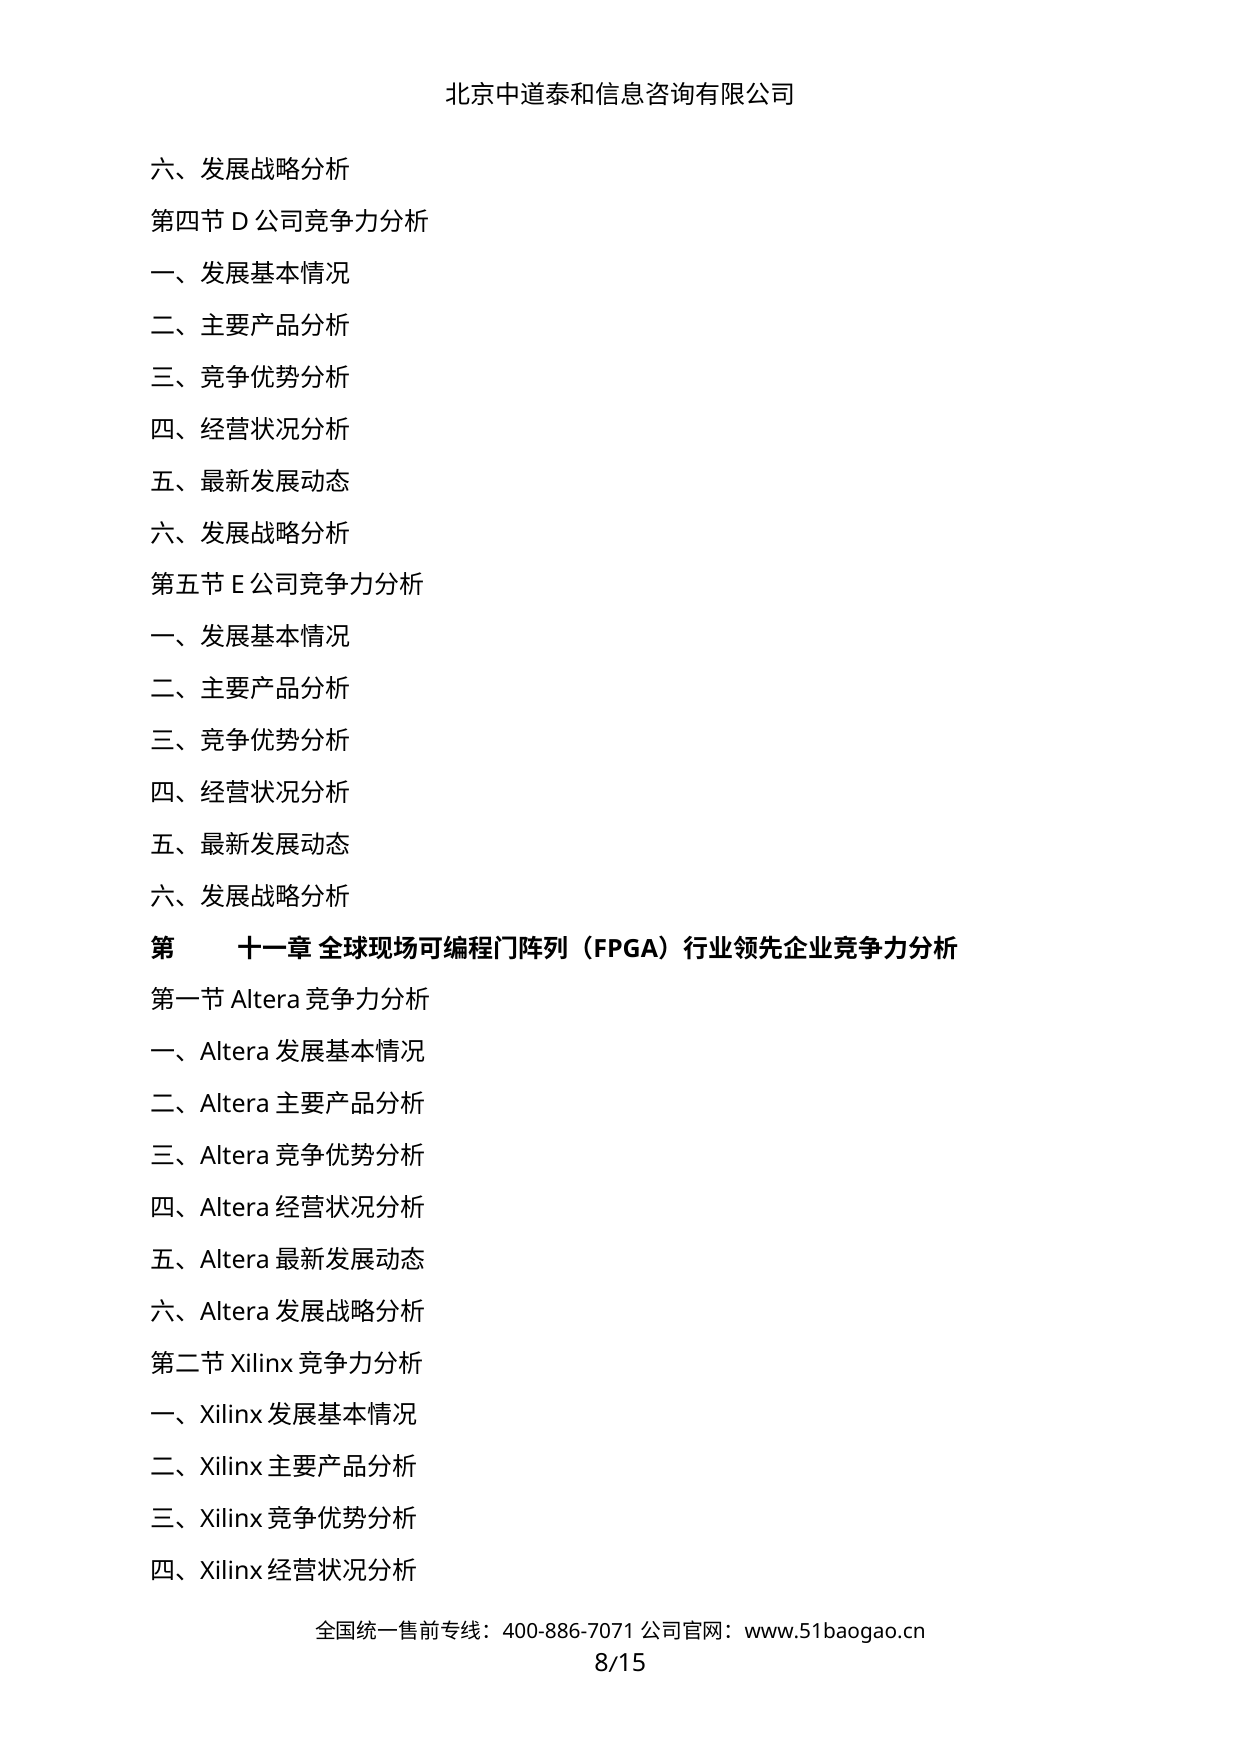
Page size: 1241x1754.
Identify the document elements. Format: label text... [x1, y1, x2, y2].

text 三、竞争优势分析 [150, 721, 1090, 757]
text 三、竞争优势分析 [150, 357, 1090, 394]
text 三、Xilinx竞争优势分析 [150, 1499, 1090, 1535]
text 四、Xilinx经营状况分析 [150, 1551, 1090, 1587]
text 第四节 D公司竞争力分析 [150, 202, 1090, 238]
text 五、最新发展动态 [150, 461, 1090, 497]
text 四、经营状况分析 [150, 772, 1090, 809]
text 第二节 Xilinx竞争力分析 [150, 1343, 1090, 1379]
text 六、发展战略分析 [150, 513, 1090, 549]
text 五、最新发展动态 [150, 824, 1090, 861]
text 第一节 Altera竞争力分析 [150, 980, 1090, 1016]
text 一、发展基本情况 [150, 254, 1090, 290]
text 第五节 E公司竞争力分析 [150, 565, 1090, 601]
text 一、Xilinx发展基本情况 [150, 1395, 1090, 1431]
text 二、Altera主要产品分析 [150, 1084, 1090, 1120]
text 第 十一章 全球现场可编程门阵列（FPGA）行业领先企业竞争力分析 [150, 928, 1090, 964]
text 二、主要产品分析 [150, 306, 1090, 342]
text 五、Altera最新发展动态 [150, 1239, 1090, 1276]
text 四、经营状况分析 [150, 409, 1090, 446]
text 四、Altera经营状况分析 [150, 1187, 1090, 1224]
text 三、Altera竞争优势分析 [150, 1136, 1090, 1172]
text 一、Altera发展基本情况 [150, 1032, 1090, 1068]
text 一、发展基本情况 [150, 617, 1090, 653]
text 二、主要产品分析 [150, 669, 1090, 705]
text 六、发展战略分析 [150, 150, 1090, 186]
text 二、Xilinx主要产品分析 [150, 1447, 1090, 1483]
text 六、Altera发展战略分析 [150, 1291, 1090, 1327]
text 六、发展战略分析 [150, 876, 1090, 912]
